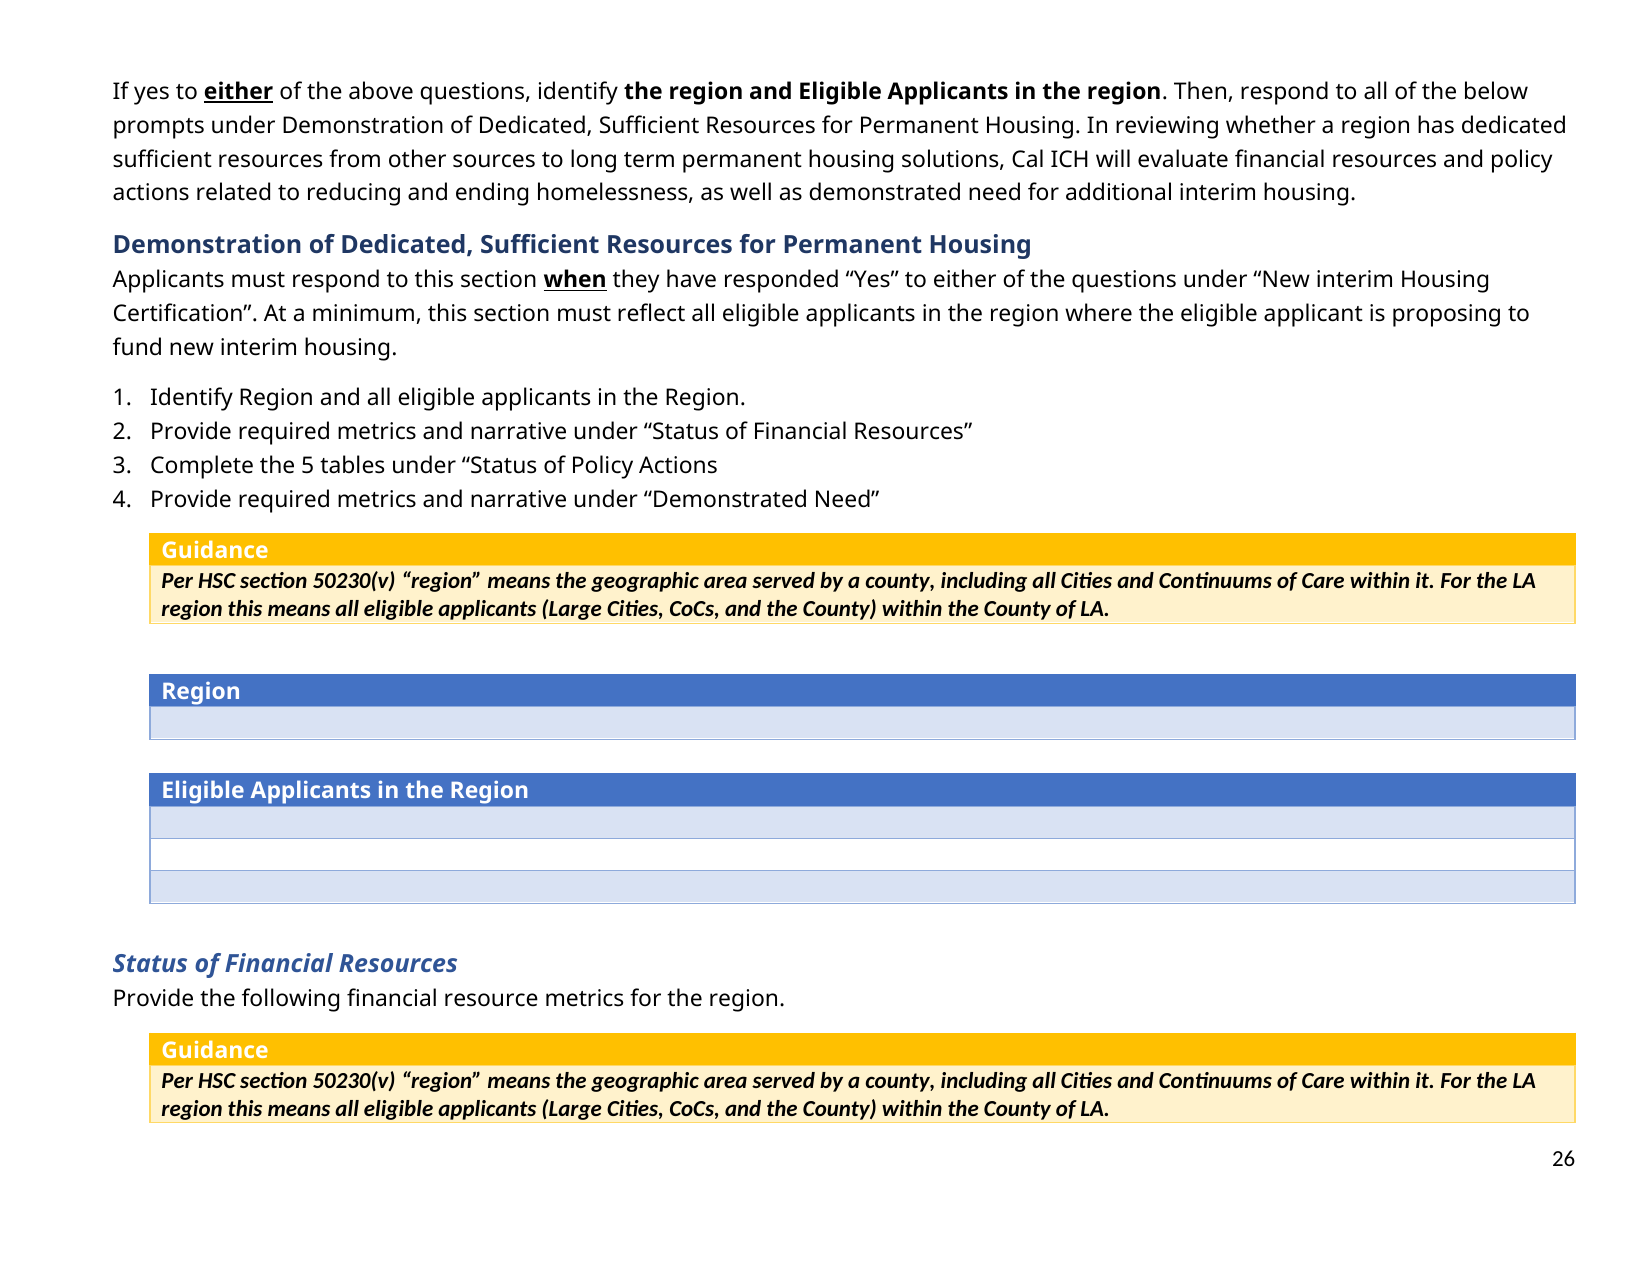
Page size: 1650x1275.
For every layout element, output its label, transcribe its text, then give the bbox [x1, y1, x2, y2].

table_cell [151, 839, 1574, 870]
table_cell [151, 871, 1574, 902]
text Provide the following financial resource metrics for the region. [112, 982, 1575, 1013]
text If yes to either of the above questions, identify the region and Eligible Applicants in the region. Then, respond to all of the below prompts under Demonstration of Dedicated, Sufficient Resources for Permanent Housing. In reviewing whether a region has dedicated sufficient resources from other sources to long term permanent housing solutions, Cal ICH will evaluate financial resources and policy actions related to reducing and ending homelessness, as well as demonstrated need for additional interim housing. [112, 75, 1575, 207]
list Identify Region and all eligible applicants in the Region. [112, 381, 1575, 413]
list Provide required metrics and narrative under “Demonstrated Need” [112, 483, 1575, 514]
table_header Guidance [151, 534, 1574, 565]
table_header Region [151, 675, 1574, 706]
subtitle Status of Financial Resources [112, 946, 1575, 979]
list Complete the 5 tables under “Status of Policy Actions [112, 449, 1575, 480]
subtitle Demonstration of Dedicated, Sufficient Resources for Permanent Housing [112, 227, 1575, 261]
table_cell Per HSC section 50230(v) “region” means the geographic area served by a county, including all Cities and Continuums of Care within it. For the LA region this means all eligible applicants (Large Cities, CoCs, and the County) within the County of LA. [151, 566, 1574, 622]
text Applicants must respond to this section when they have responded “Yes” to either of the questions under “New interim Housing Certification”. At a minimum, this section must reflect all eligible applicants in the region where the eligible applicant is proposing to fund new interim housing. [112, 263, 1575, 362]
table_header Guidance [151, 1034, 1574, 1065]
list Provide required metrics and narrative under “Status of Financial Resources” [112, 415, 1575, 446]
table_cell [151, 807, 1574, 838]
table_header Eligible Applicants in the Region [151, 774, 1574, 806]
table_cell [151, 707, 1574, 738]
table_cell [151, 1066, 1574, 1122]
